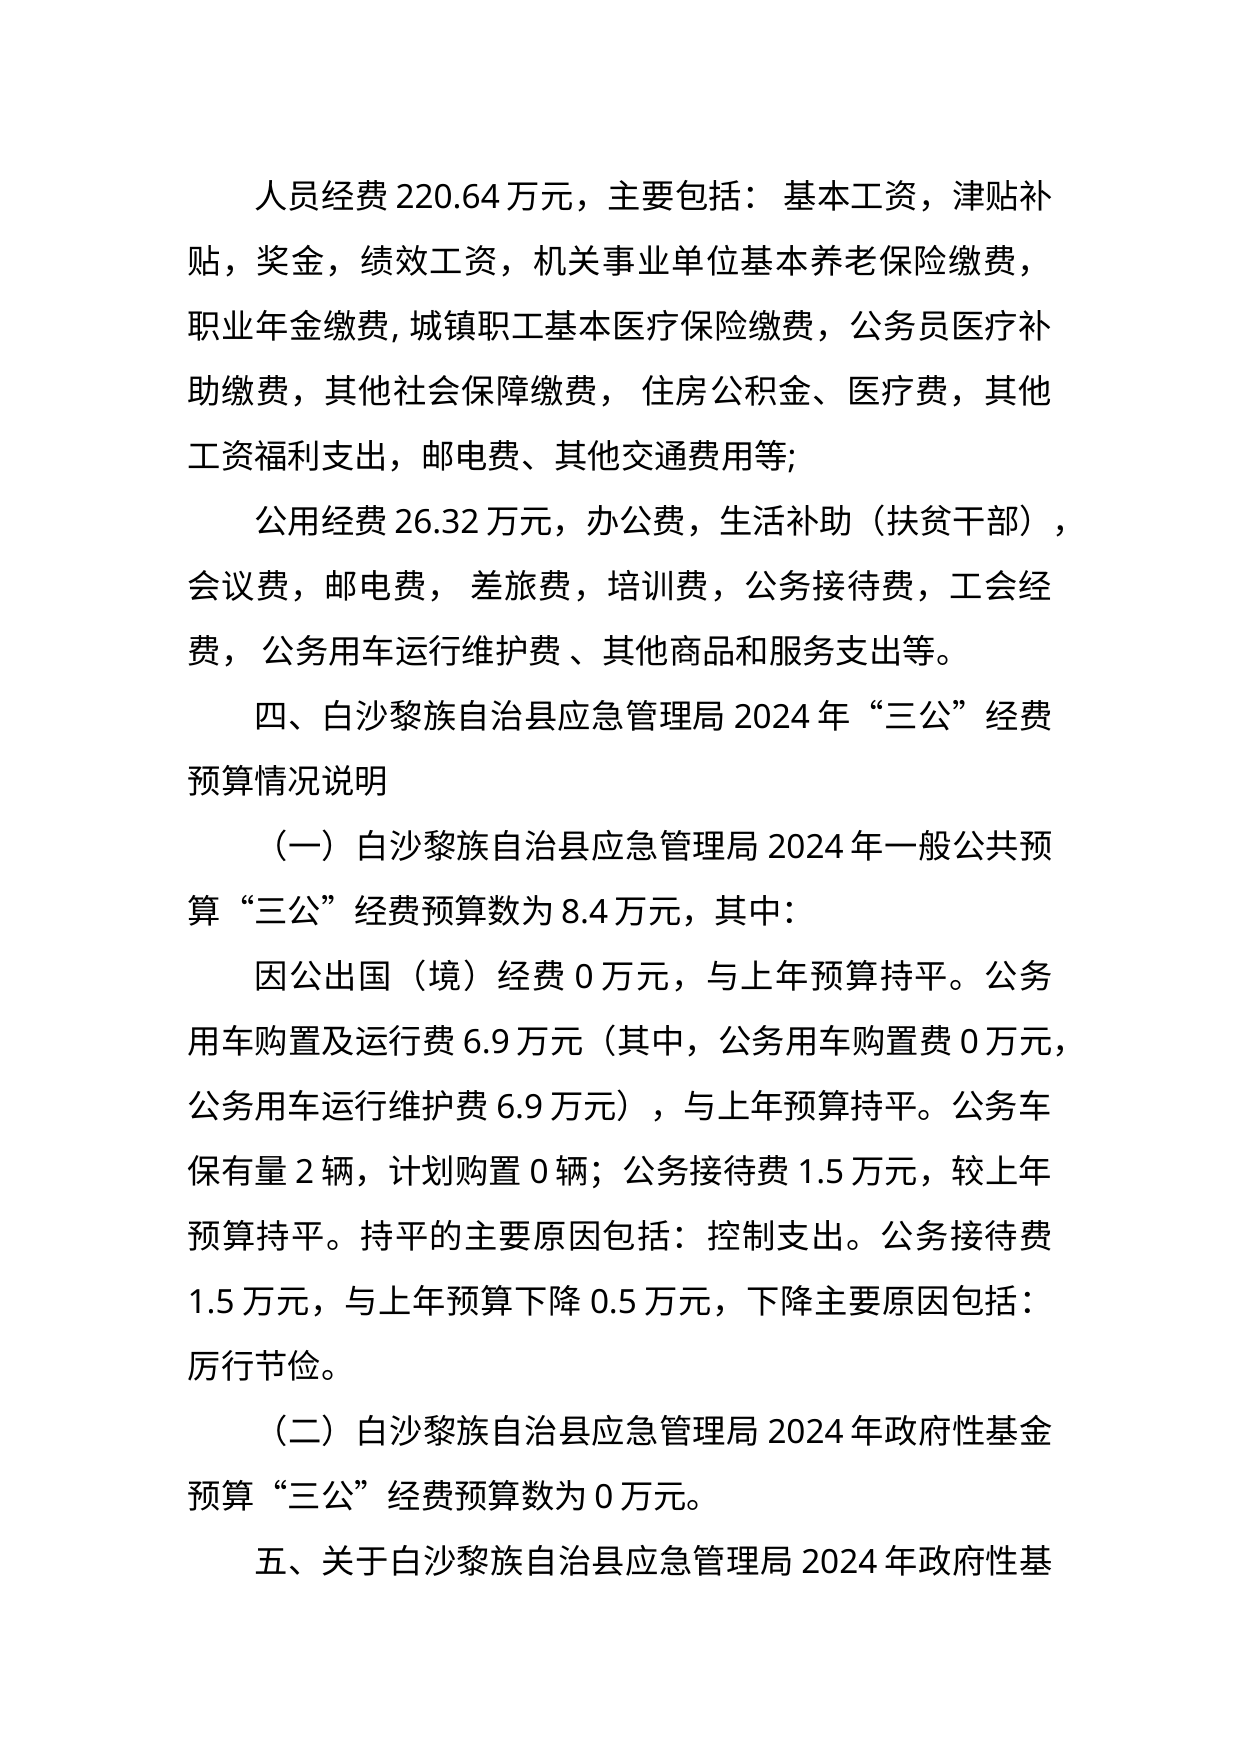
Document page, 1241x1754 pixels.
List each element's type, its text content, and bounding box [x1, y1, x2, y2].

text （一）白沙黎族自治县应急管理局2024年一般公共预算“三公”经费预算数为8.4万元，其中： [187, 812, 1053, 942]
text 公用经费26.32万元，办公费，生活补助（扶贫干部），会议费，邮电费， 差旅费，培训费，公务接待费，工会经费， 公务用车运行维护费 、其他商品和服务支出等。 [187, 487, 1053, 682]
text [187, 1527, 1053, 1592]
text （二）白沙黎族自治县应急管理局2024年政府性基金预算“三公”经费预算数为0万元。 [187, 1397, 1053, 1527]
text 四、白沙黎族自治县应急管理局2024年“三公”经费预算情况说明 [187, 682, 1053, 812]
text 因公出国（境）经费0万元，与上年预算持平。公务用车购置及运行费6.9万元（其中，公务用车购置费0万元，公务用车运行维护费6.9万元），与上年预算持平。公务车保有量2辆，计划购置0辆；公务接待费1.5万元，较上年预算持平。持平的主要原因包括：控制支出。公务接待费1.5万元，与上年预算下降0.5万元，下降主要原因包括：厉行节俭。 [187, 942, 1053, 1397]
text 人员经费220.64万元，主要包括： 基本工资，津贴补贴，奖金，绩效工资，机关事业单位基本养老保险缴费，职业年金缴费, 城镇职工基本医疗保险缴费，公务员医疗补助缴费，其他社会保障缴费， 住房公积金、医疗费，其他工资福利支出，邮电费、其他交通费用等; [187, 162, 1053, 487]
